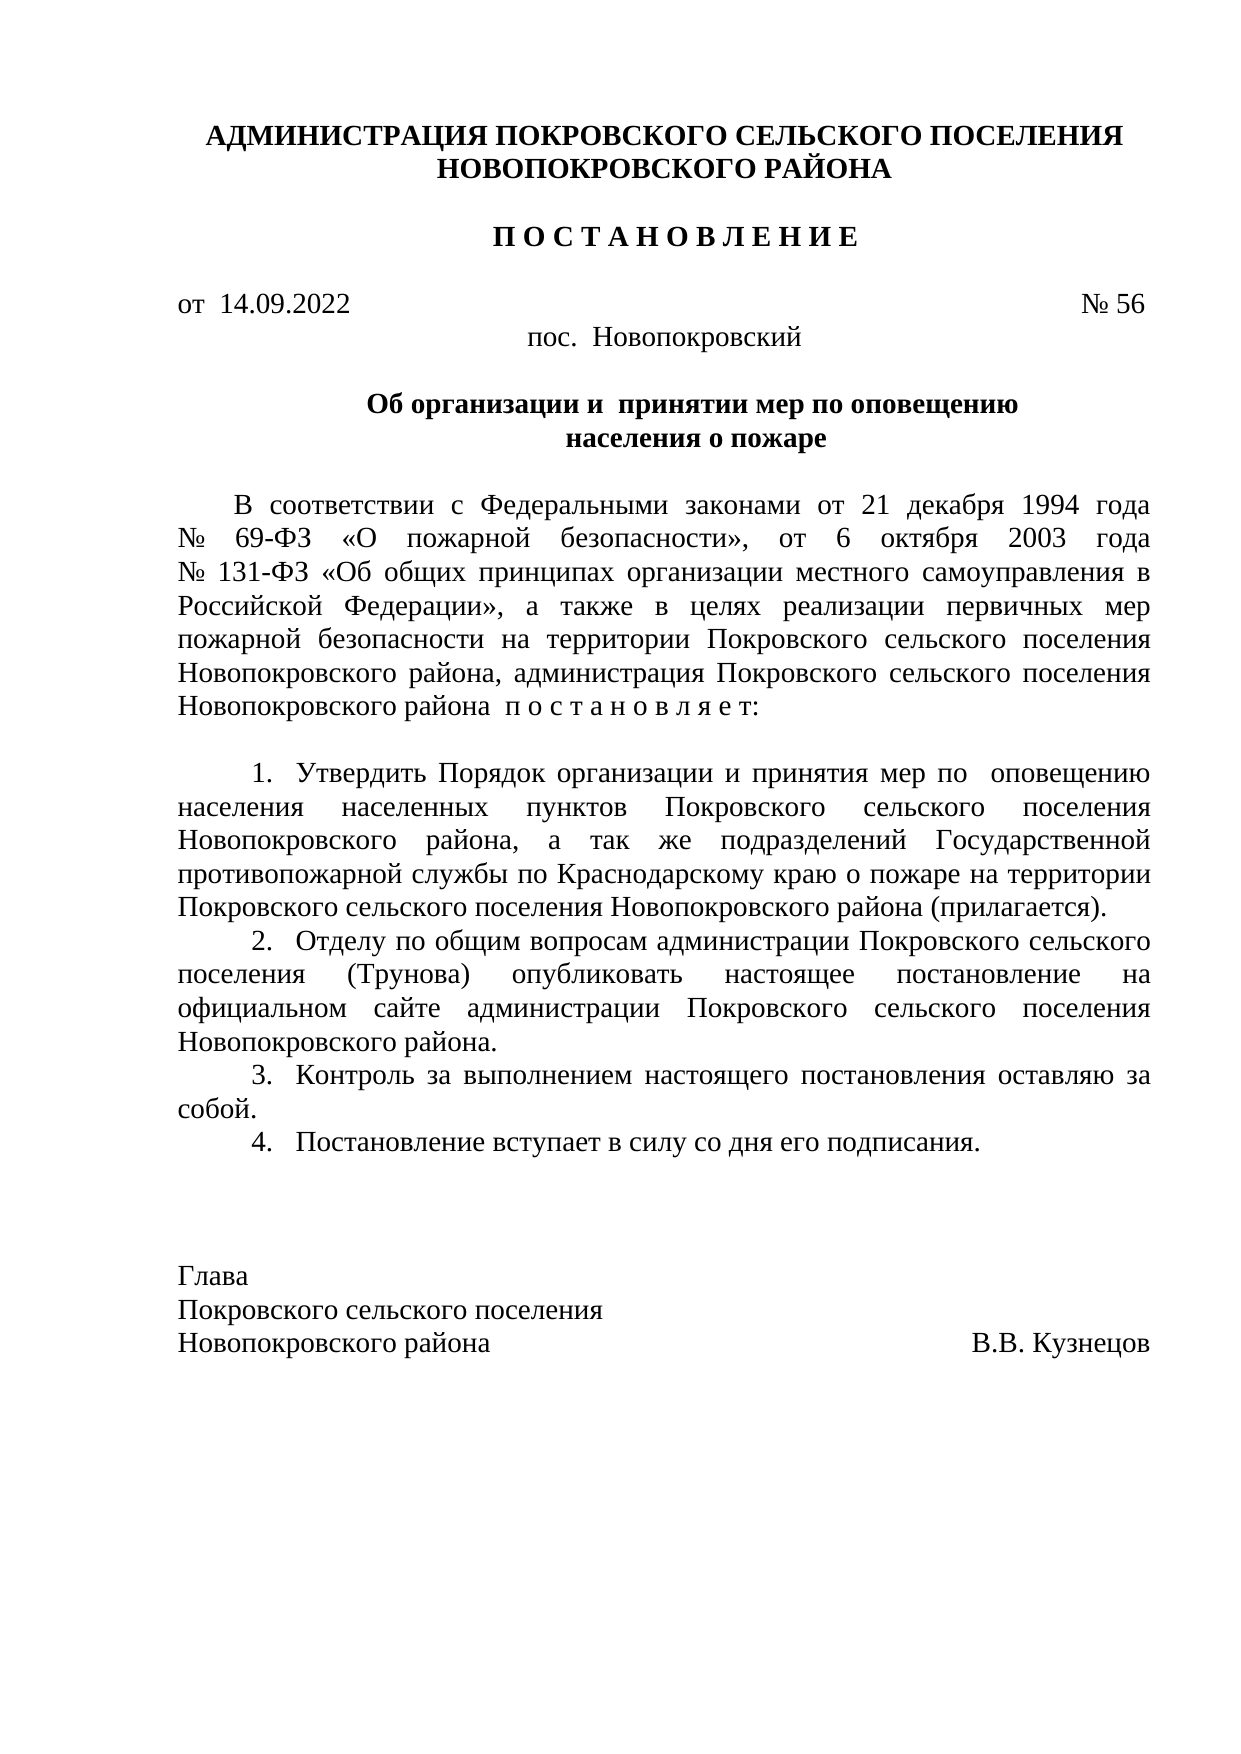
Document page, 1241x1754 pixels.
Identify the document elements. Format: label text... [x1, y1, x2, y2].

text от 14.09.2022 № 56 [177, 286, 1152, 319]
text населения о пожаре [177, 420, 1152, 453]
text П О С Т А Н О В Л Е Н И Е [177, 219, 1152, 252]
list Контроль за выполнением настоящего постановления оставляю за собой. [177, 1057, 1152, 1124]
text Глава [177, 1258, 1152, 1292]
text Новопокровского района В.В. Кузнецов [177, 1326, 1152, 1359]
text В соответствии с Федеральными законами от 21 декабря 1994 года № 69-ФЗ «О пожарной безопасности», от 6 октября 2003 года № 131-ФЗ «Об общих принципах организации местного самоуправления в Российской Федерации», а также в целях реализации первичных мер пожарной безопасности на территории Покровского сельского поселения Новопокровского района, администрация Покровского сельского поселения Новопокровского района п о с т а н о в л я е т: [177, 487, 1152, 722]
list Постановление вступает в силу со дня его подписания. [177, 1124, 1152, 1158]
text АДМИНИСТРАЦИЯ ПОКРОВСКОГО СЕЛЬСКОГО ПОСЕЛЕНИЯ НОВОПОКРОВСКОГО РАЙОНА [177, 118, 1152, 185]
text Покровского сельского поселения [177, 1292, 1152, 1326]
text пос. Новопокровский [177, 319, 1152, 353]
list Отделу по общим вопросам администрации Покровского сельского поселения (Трунова) опубликовать настоящее постановление на официальном сайте администрации Покровского сельского поселения Новопокровского района. [177, 923, 1152, 1057]
text Об организации и принятии мер по оповещению [177, 386, 1152, 420]
list Утвердить Порядок организации и принятия мер по оповещению населения населенных пунктов Покровского сельского поселения Новопокровского района, а так же подразделений Государственной противопожарной службы по Краснодарскому краю о пожаре на территории Покровского сельского поселения Новопокровского района (прилагается). [177, 755, 1152, 923]
